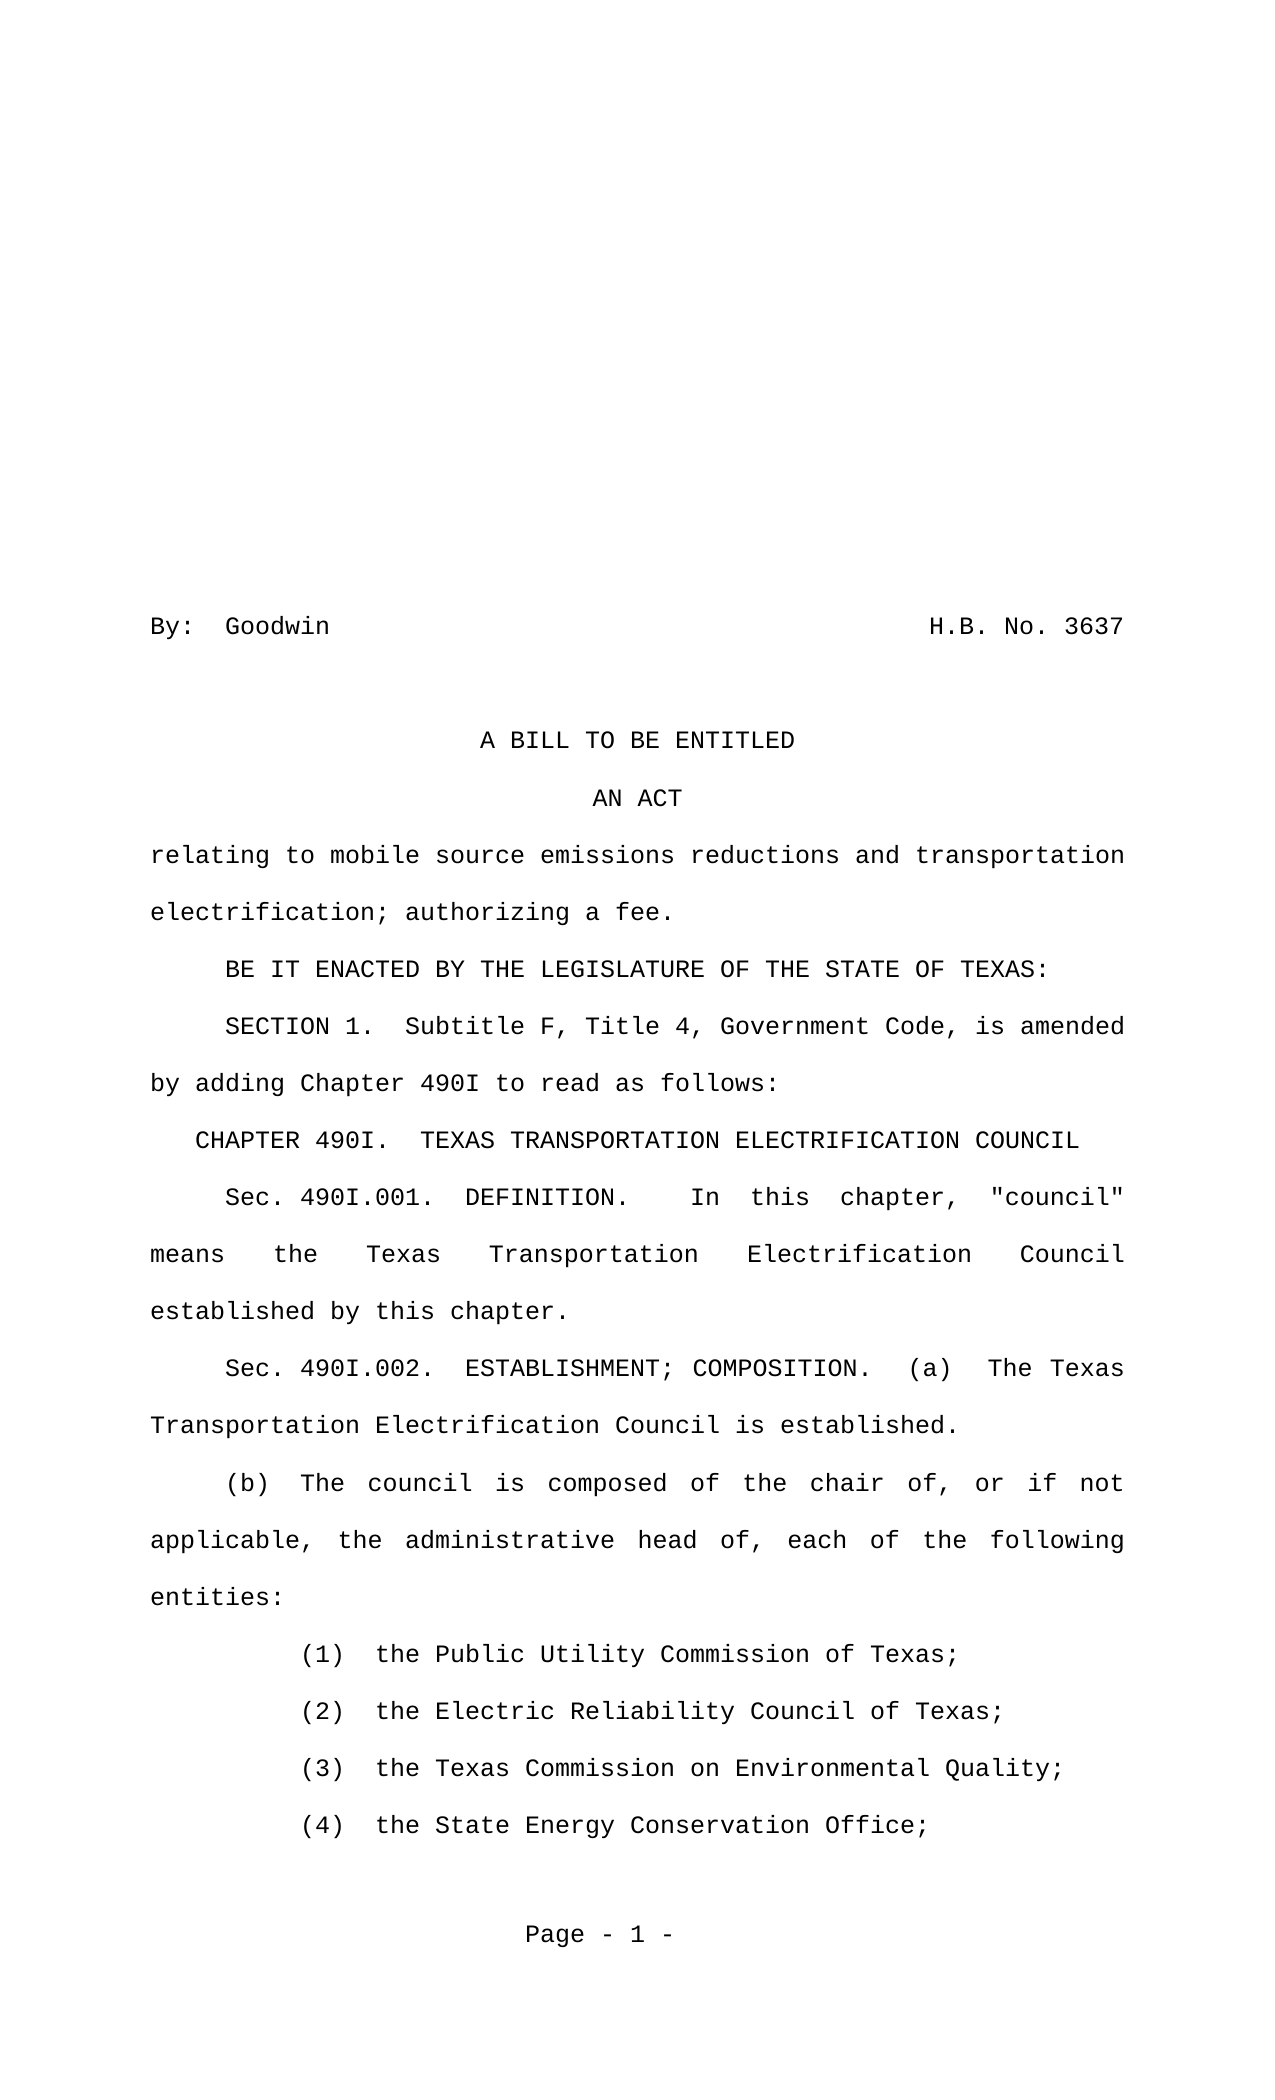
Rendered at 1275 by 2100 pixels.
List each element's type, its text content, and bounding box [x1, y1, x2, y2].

text (b) The council is composed of the chair of, or if not applicable, the administrative head of, each of the following entities: [150, 1470, 1125, 1613]
text Sec. 490I.001. DEFINITION. In this chapter, "council" means the Texas Transportation Electrification Council established by this chapter. [150, 1184, 1125, 1327]
text relating to mobile source emissions reductions and transportation electrification; authorizing a fee. [150, 842, 1125, 928]
text A BILL TO BE ENTITLED [150, 728, 1125, 756]
text By: Goodwin H.B. No. 3637 [150, 614, 1125, 642]
text (4) the State Energy Conservation Office; [150, 1812, 1125, 1841]
text (1) the Public Utility Commission of Texas; [150, 1641, 1125, 1670]
text SECTION 1. Subtitle F, Title 4, Government Code, is amended by adding Chapter 490I to read as follows: [150, 1013, 1125, 1099]
text CHAPTER 490I. TEXAS TRANSPORTATION ELECTRIFICATION COUNCIL [150, 1127, 1125, 1156]
text (2) the Electric Reliability Council of Texas; [150, 1698, 1125, 1727]
text BE IT ENACTED BY THE LEGISLATURE OF THE STATE OF TEXAS: [150, 956, 1125, 985]
text Sec. 490I.002. ESTABLISHMENT; COMPOSITION. (a) The Texas Transportation Electrification Council is established. [150, 1356, 1125, 1441]
text AN ACT [150, 785, 1125, 813]
text (3) the Texas Commission on Environmental Quality; [150, 1755, 1125, 1784]
